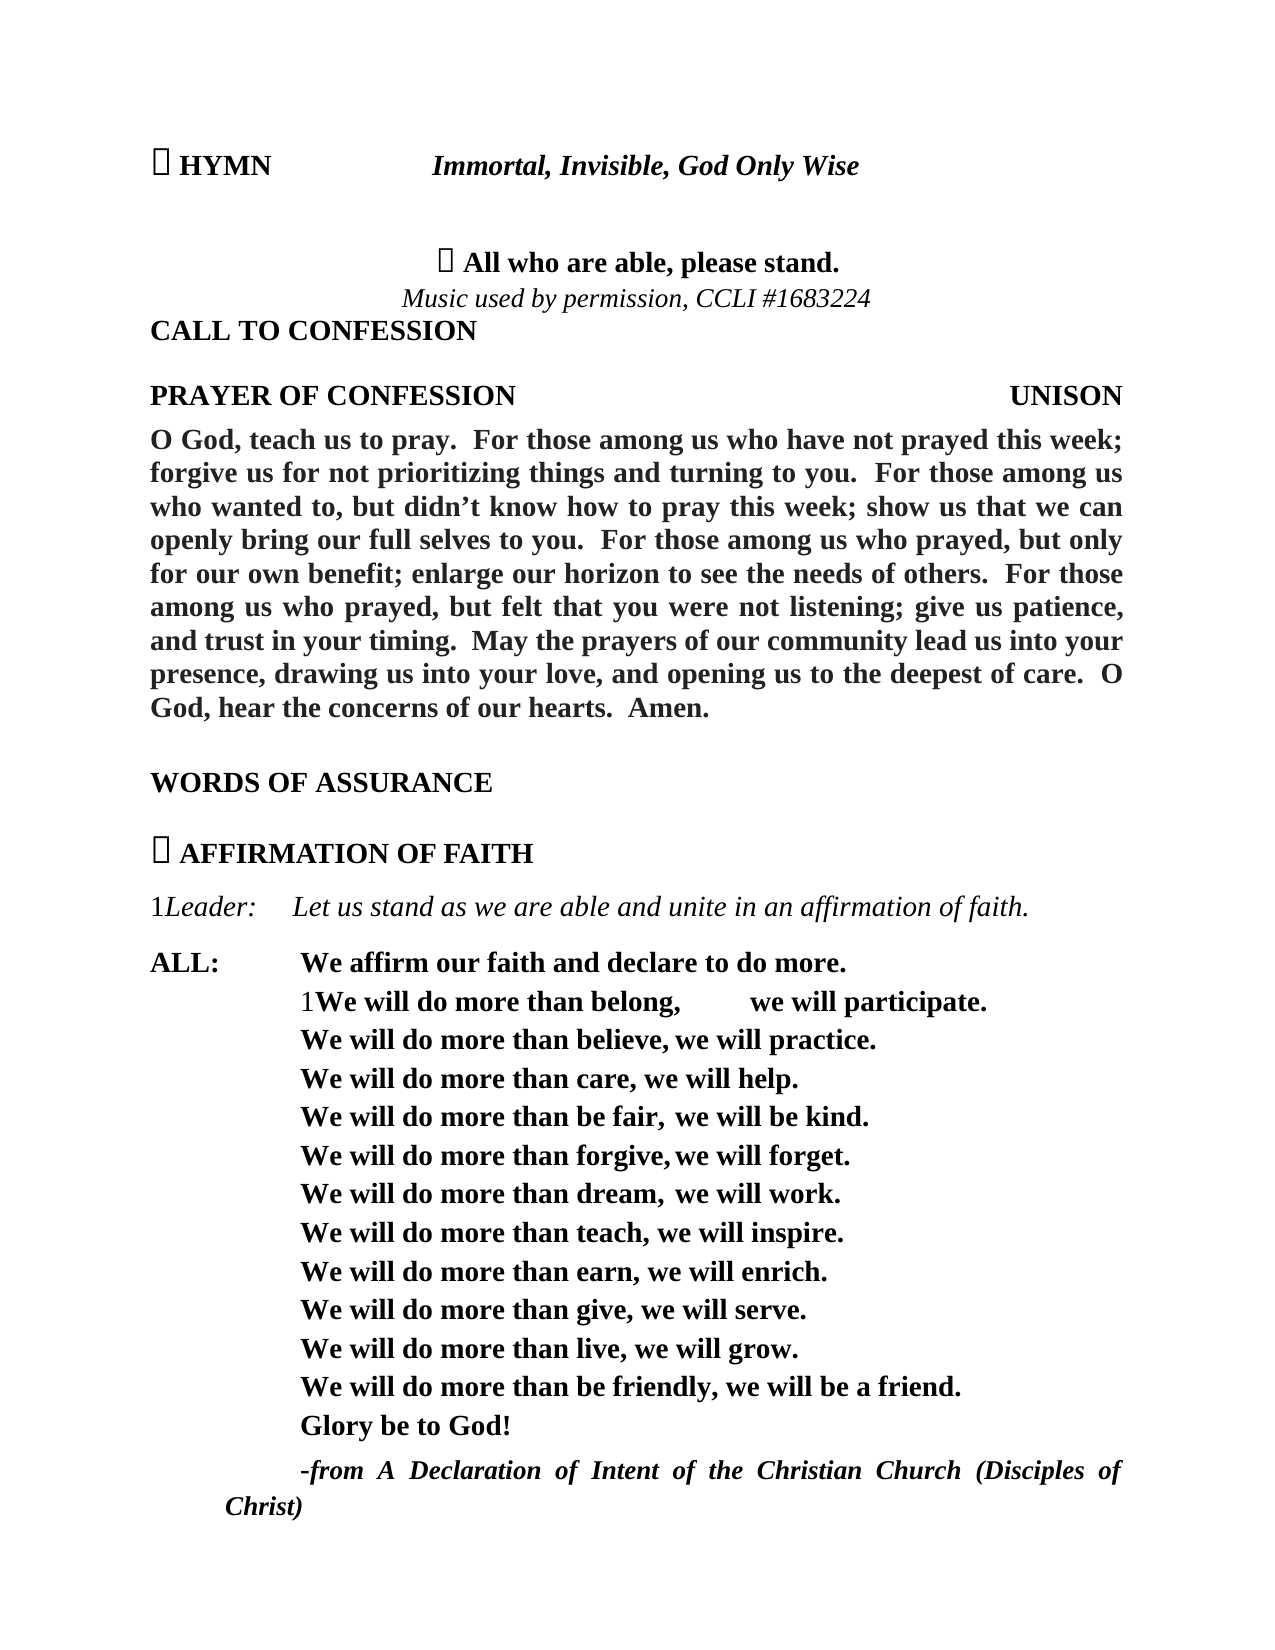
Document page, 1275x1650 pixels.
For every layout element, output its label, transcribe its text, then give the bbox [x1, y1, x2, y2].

text We will do more than dream, we will work. [150, 1177, 1125, 1210]
text WORDS OF ASSURANCE [150, 766, 1125, 799]
text PRAYER OF CONFESSION UNISON [150, 378, 1125, 411]
text Music used by permission, CCLI #1683224 [150, 282, 1125, 313]
text Glory be to God! [300, 1408, 1125, 1441]
text We will do more than be fair, we will be kind. [150, 1099, 1125, 1133]
text We will do more than earn, we will enrich. [300, 1254, 1125, 1287]
text  All who are able, please stand. [150, 237, 1125, 282]
text  HYMN Immortal, Invisible, God Only Wise [150, 135, 1125, 186]
text We will do more than live, we will grow. [300, 1331, 1125, 1364]
text We will do more than give, we will serve. [300, 1292, 1125, 1326]
text  AFFIRMATION OF FAITH [150, 823, 1125, 874]
text We will do more than forgive, we will forget. [150, 1138, 1125, 1172]
text CALL TO CONFESSION [150, 313, 1125, 347]
text We will do more than teach, we will inspire. [150, 1215, 1125, 1249]
text We will do more than be friendly, we will be a friend. [300, 1369, 1125, 1403]
text Leader: Let us stand as we are able and unite in an affirmation of faith. [150, 889, 1125, 922]
text ALL: We affirm our faith and declare to do more. [150, 945, 1125, 979]
text We will do more than care, we will help. [150, 1061, 1125, 1094]
text We will do more than belong, we will participate. [300, 984, 1125, 1017]
text O God, teach us to pray. For those among us who have not prayed this week; forgive us for not prioritizing things and turning to you. For those among us who wanted to, but didn’t know how to pray this week; show us that we can openly bring our full selves to you. For those among us who prayed, but only for our own benefit; enlarge our horizon to see the needs of others. For those among us who prayed, but felt that you were not listening; give us patience, and trust in your timing. May the prayers of our community lead us into your presence, drawing us into your love, and opening us to the deepest of care. O God, hear the concerns of our hearts. Amen. [150, 422, 1125, 724]
text -from A Declaration of Intent of the Christian Church (Disciples of Christ) [225, 1452, 1125, 1521]
text We will do more than believe, we will practice. [150, 1022, 1125, 1056]
